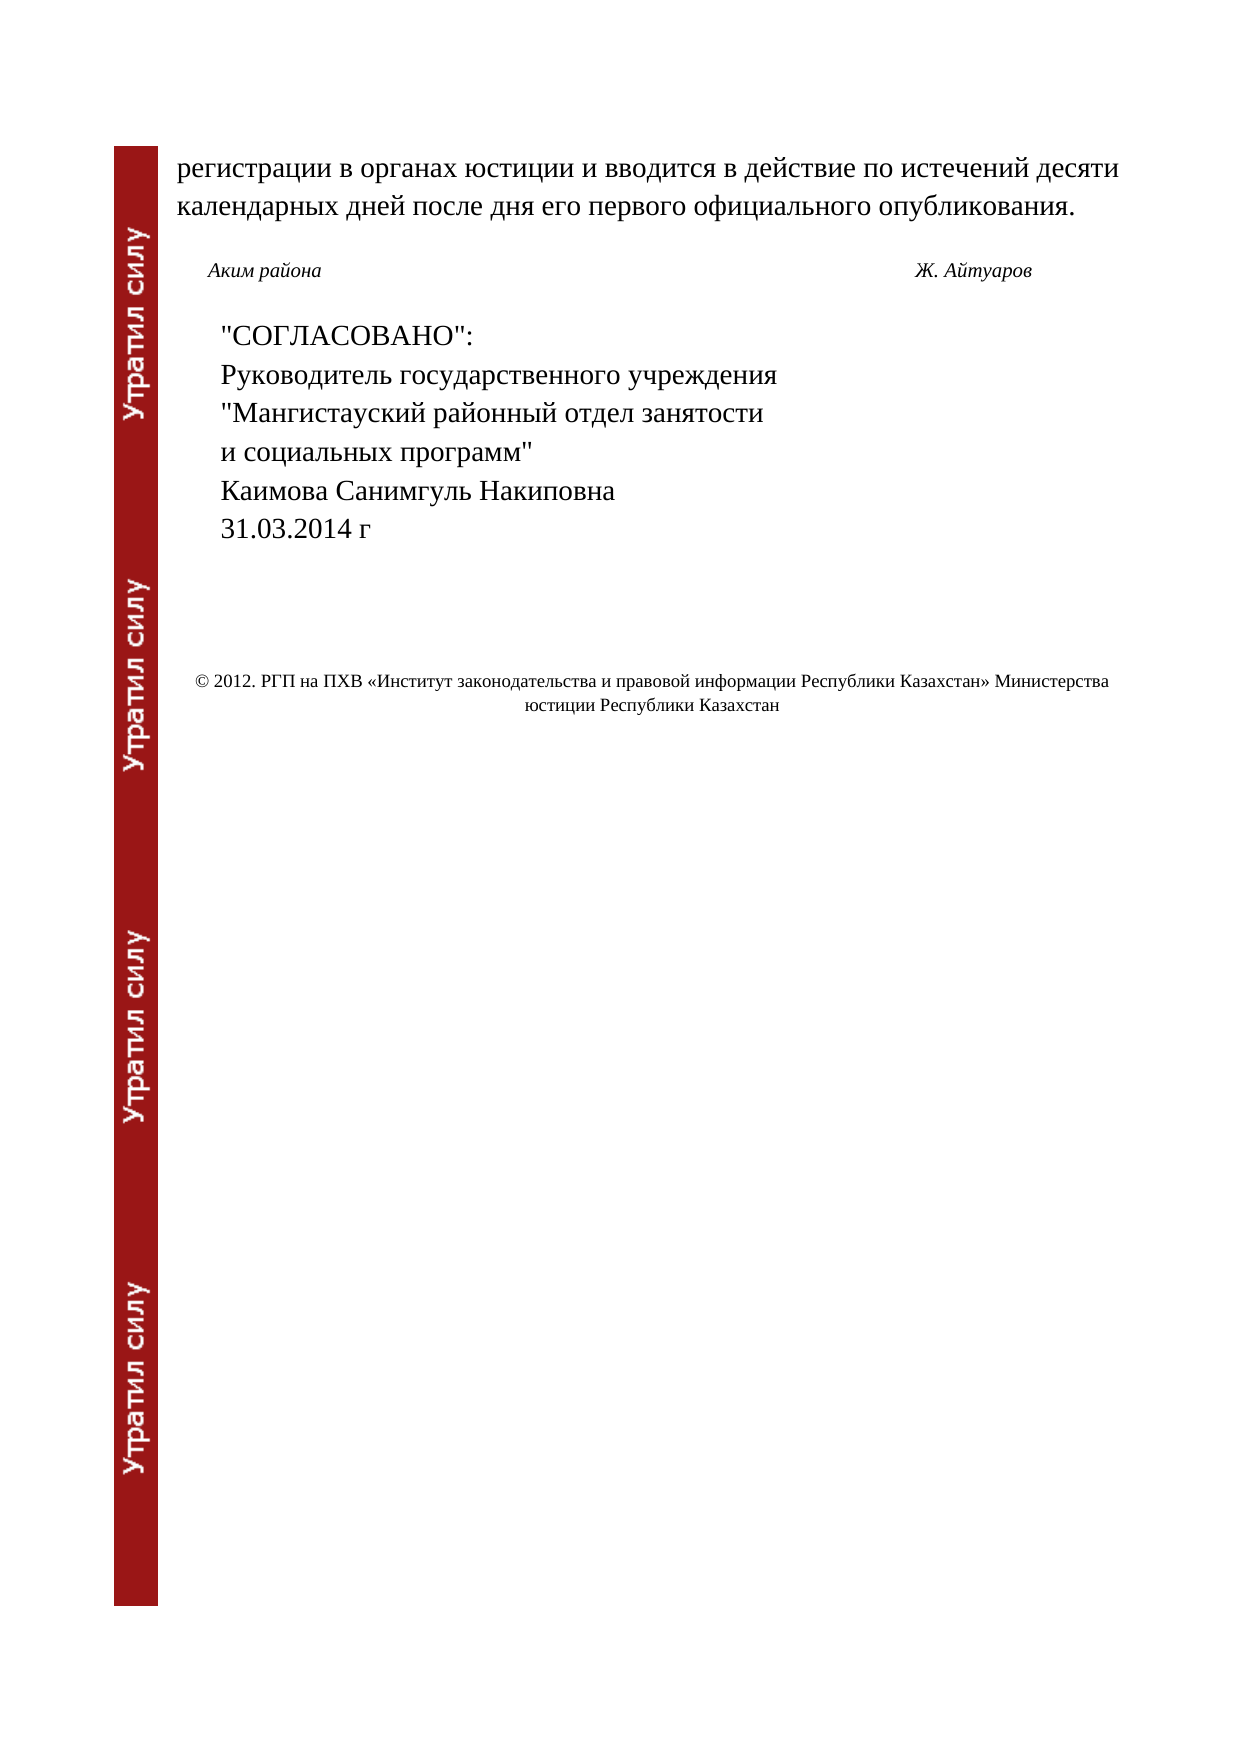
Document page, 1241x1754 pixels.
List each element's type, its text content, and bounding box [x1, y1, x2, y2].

table_header Ж. Айтуаров [913, 256, 1240, 287]
picture [114, 146, 158, 150]
picture [114, 575, 158, 669]
table_header Аким района [101, 256, 913, 287]
text © 2012. РГП на ПХВ «Институт законодательства и правовой информации Республики Казахстан» Министерства юстиции Республики Казахстан [112, 669, 1128, 716]
picture [114, 716, 158, 1606]
text "СОГЛАСОВАНО": Руководитель государственного учреждения "Мангистауский районный отдел занятости и социальных программ" Каимова Санимгуль Накиповна 31.03.2014 г [112, 287, 1128, 575]
picture [114, 252, 158, 256]
